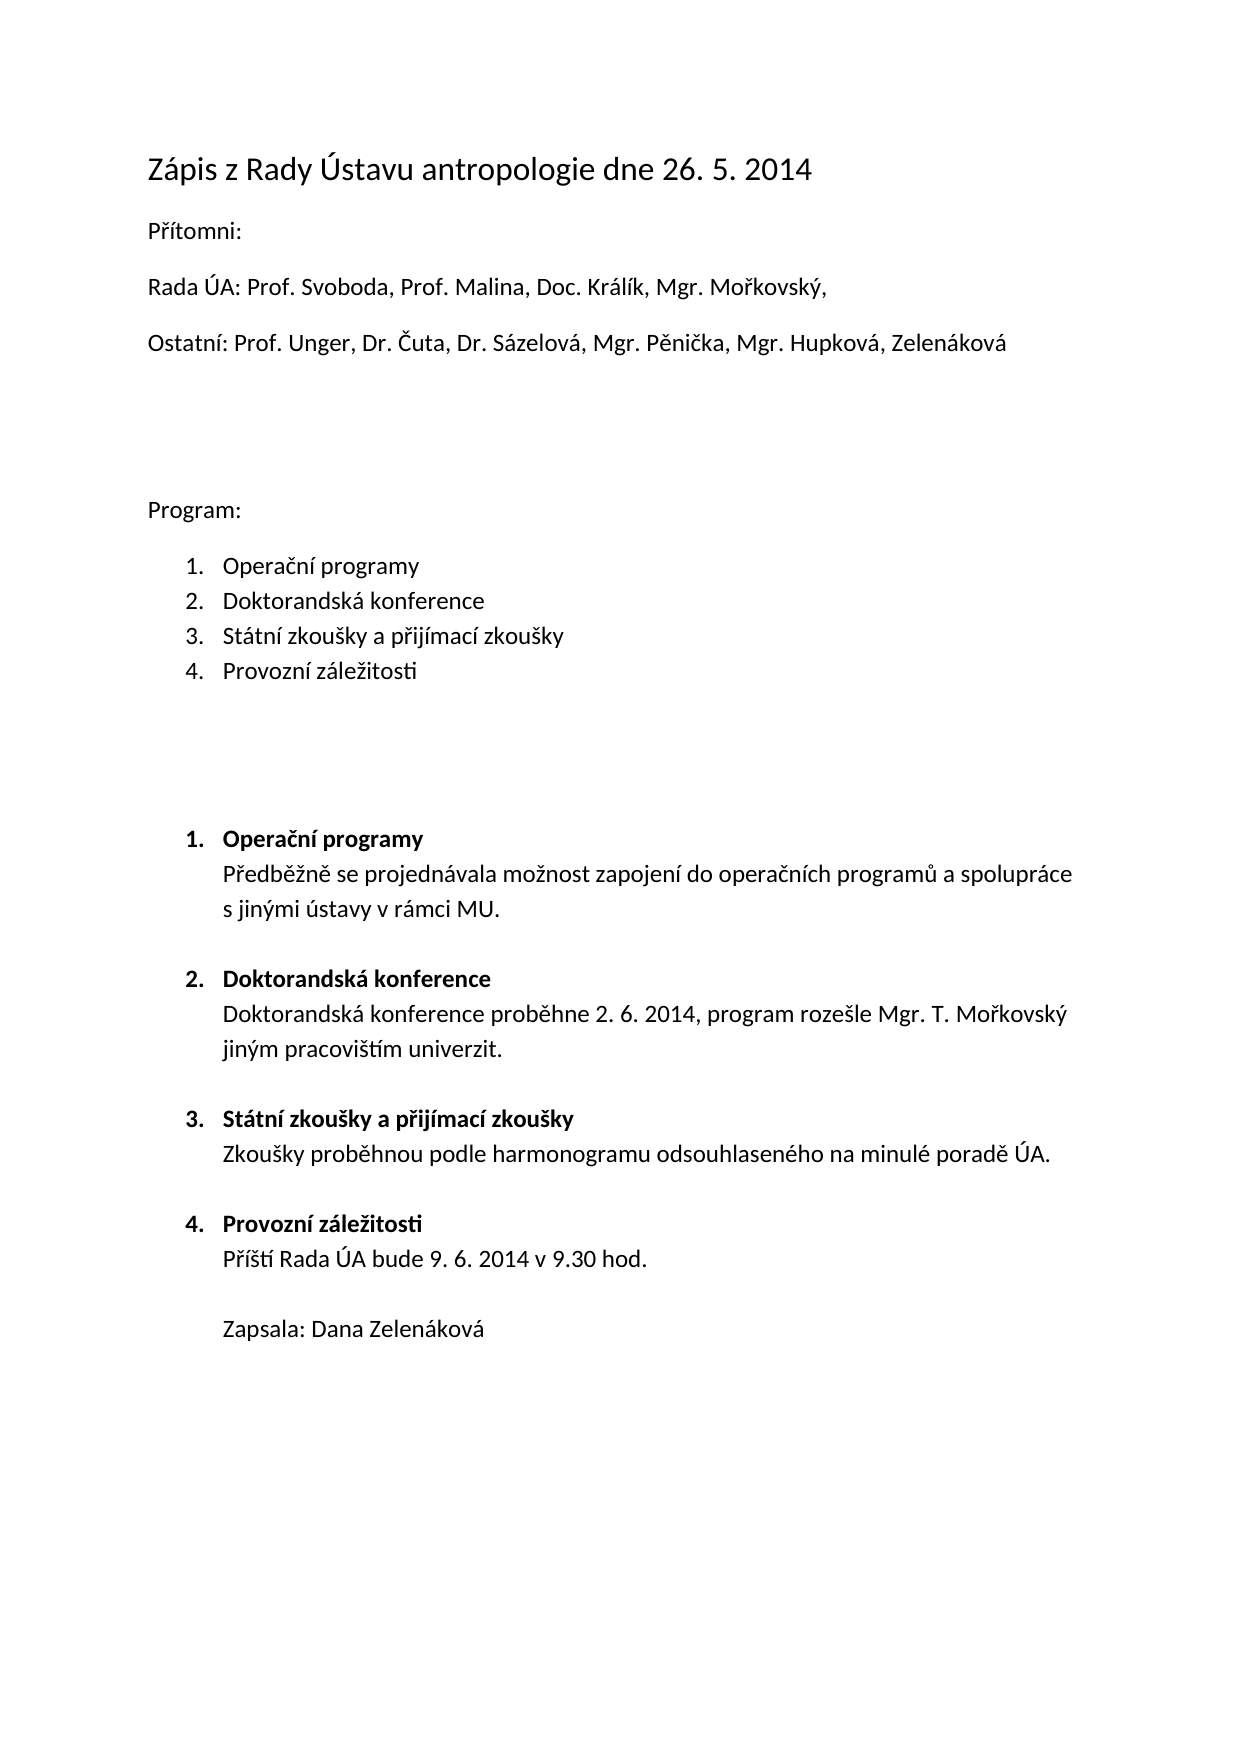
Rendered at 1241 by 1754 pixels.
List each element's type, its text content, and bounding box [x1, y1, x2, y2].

list Doktorandská konference [185, 585, 1093, 616]
text Ostatní: Prof. Unger, Dr. Čuta, Dr. Sázelová, Mgr. Pěnička, Mgr. Hupková, Zelenáková [148, 327, 1093, 357]
list Státní zkoušky a přijímací zkoušky [185, 620, 1093, 651]
text Přítomni: [148, 215, 1093, 246]
list Doktorandská konference proběhne 2. 6. 2014, program rozešle Mgr. T. Mořkovský jiným pracovištím univerzit. [223, 998, 1093, 1063]
list Předběžně se projednávala možnost zapojení do operačních programů a spolupráce s jinými ústavy v rámci MU. [223, 858, 1093, 923]
list Operační programy [185, 550, 1093, 581]
text Zápis z Rady Ústavu antropologie dne 26. 5. 2014 [148, 148, 1093, 188]
text Program: [148, 494, 1093, 525]
list Doktorandská konference [185, 963, 1093, 993]
list Provozní záležitosti [185, 1208, 1093, 1238]
list Státní zkoušky a přijímací zkoušky [185, 1103, 1093, 1133]
text Rada ÚA: Prof. Svoboda, Prof. Malina, Doc. Králík, Mgr. Mořkovský, [148, 271, 1093, 302]
list Příští Rada ÚA bude 9. 6. 2014 v 9.30 hod. [223, 1243, 1093, 1273]
list Operační programy [185, 823, 1093, 853]
list Zkoušky proběhnou podle harmonogramu odsouhlaseného na minulé poradě ÚA. [223, 1138, 1093, 1168]
list Zapsala: Dana Zelenáková [223, 1313, 1093, 1343]
list Provozní záležitosti [185, 655, 1093, 686]
